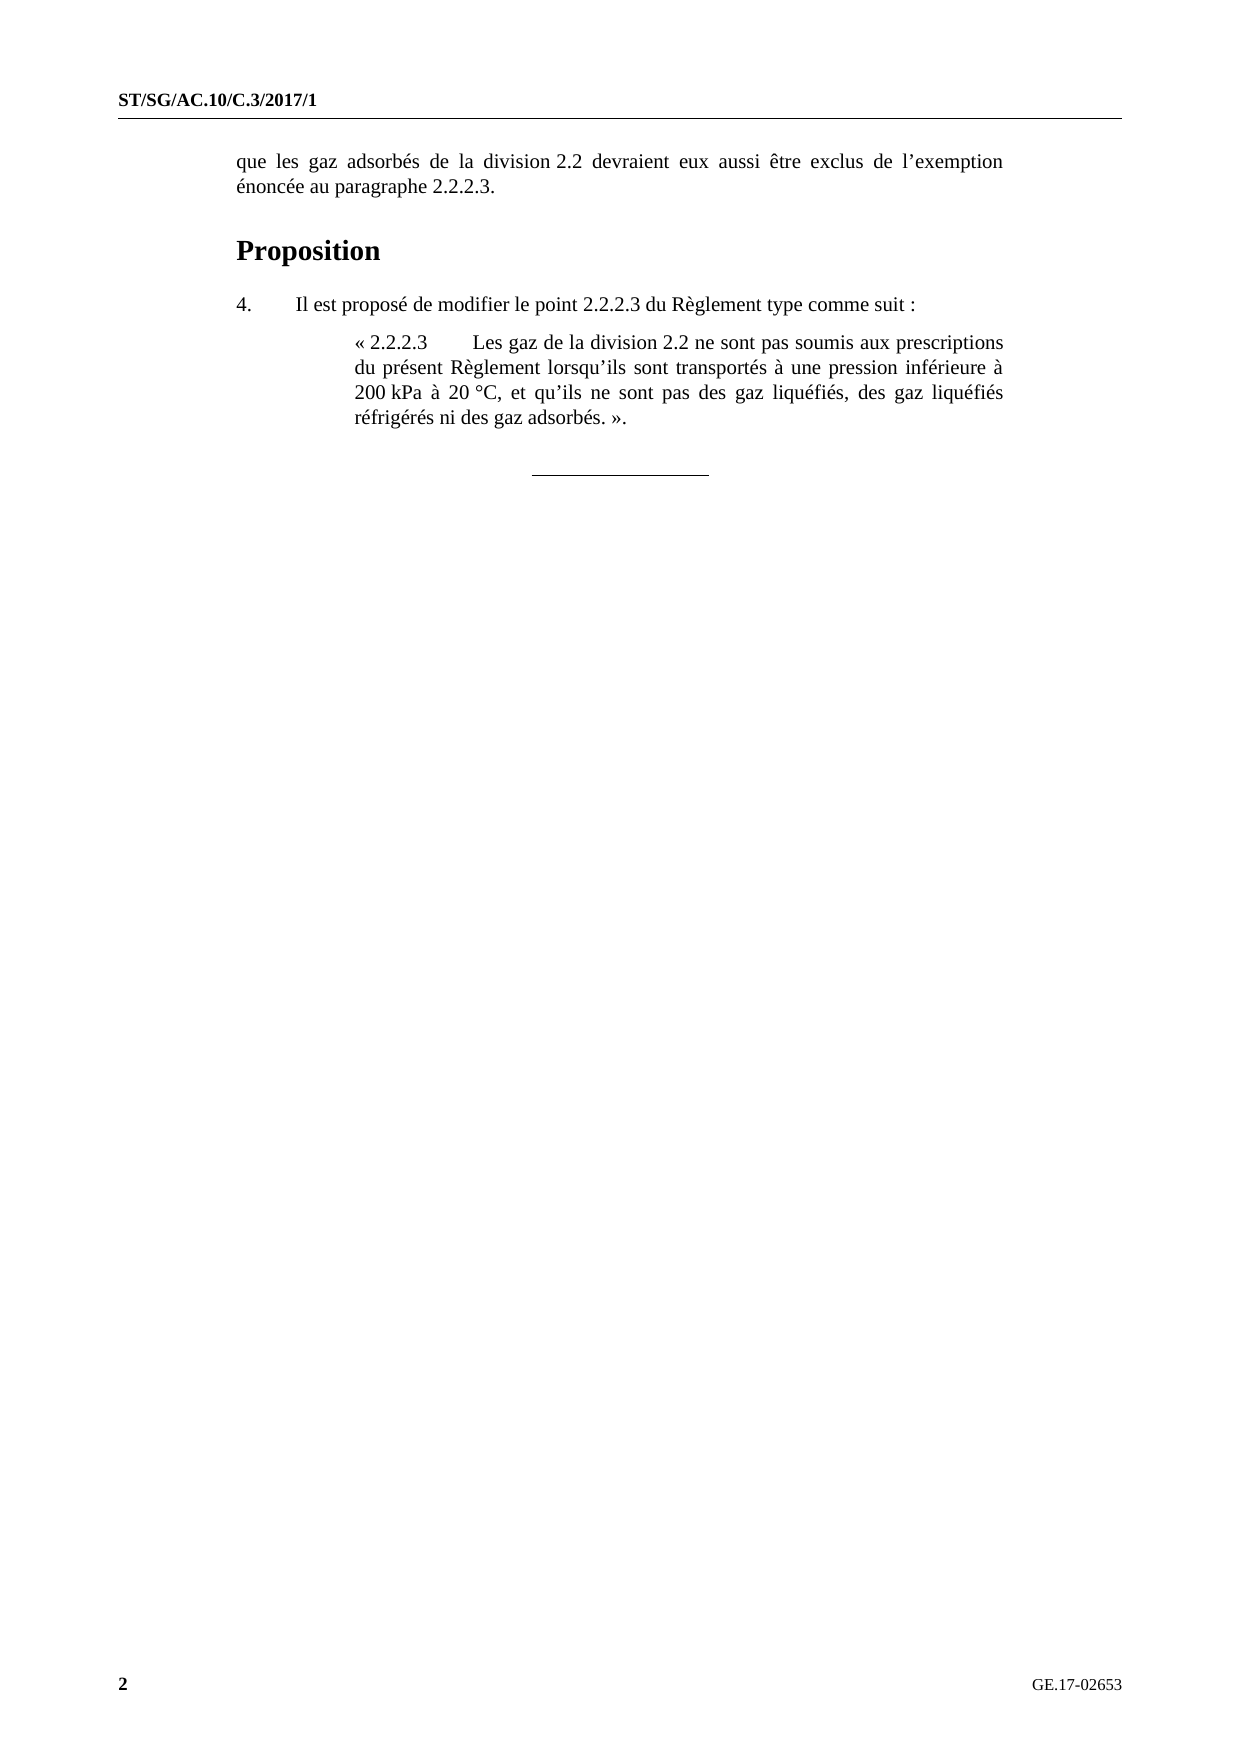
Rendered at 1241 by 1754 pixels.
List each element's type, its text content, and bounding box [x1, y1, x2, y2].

text « 2.2.2.3 Les gaz de la division 2.2 ne sont pas soumis aux prescriptions du présent Règlement lorsqu’ils sont transportés à une pression inférieure à 200 kPa à 20 °C, et qu’ils ne sont pas des gaz liquéfiés, des gaz liquéfiés réfrigérés ni des gaz adsorbés. ». [354, 329, 1004, 429]
list Il est proposé de modifier le point 2.2.2.3 du Règlement type comme suit : [236, 291, 1004, 316]
text Proposition [118, 235, 1004, 266]
